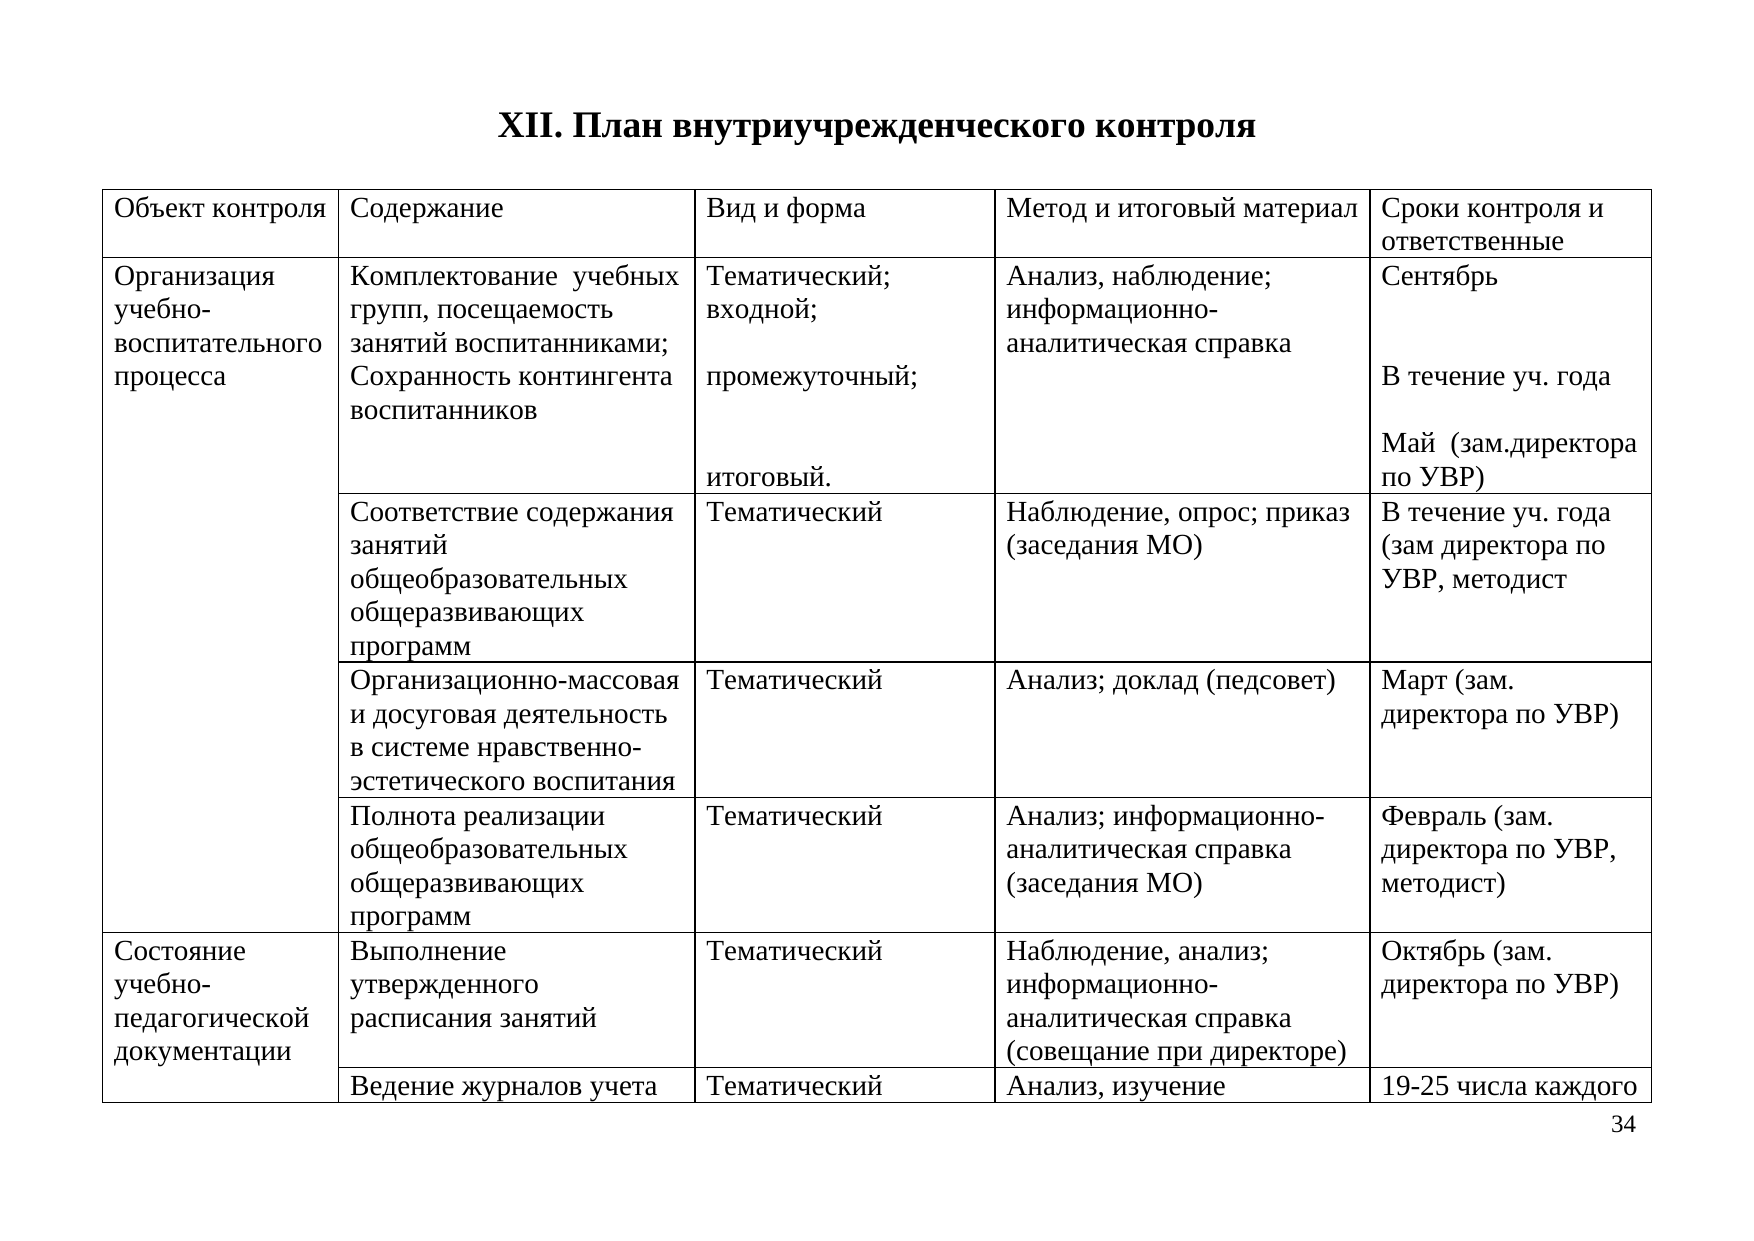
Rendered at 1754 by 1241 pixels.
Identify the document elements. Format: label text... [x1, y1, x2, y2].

table_cell Октябрь (зам. директора по УВР) [1371, 933, 1651, 1067]
table_header Метод и итоговый материал [996, 190, 1369, 257]
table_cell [1371, 1068, 1651, 1102]
table_cell Организационно-массовая и досуговая деятельность в системе нравственно-эстетического воспитания [339, 663, 694, 797]
table_cell Февраль (зам. директора по УВР, методист) [1371, 798, 1651, 932]
table_cell Наблюдение, анализ; информационно-аналитическая справка (совещание при директоре) [996, 933, 1369, 1067]
table_cell Соответствие содержания занятий общеобразовательных общеразвивающих программ [339, 494, 694, 661]
table_cell Тематический [696, 494, 994, 661]
table_header Содержание [339, 190, 694, 257]
table_cell Тематический [696, 663, 994, 797]
table_cell Анализ, наблюдение; информационно-аналитическая справка [996, 258, 1369, 493]
table_cell Организация учебно-воспитательного процесса [103, 258, 338, 932]
table_cell Анализ; информационно-аналитическая справка (заседания МО) [996, 798, 1369, 932]
table_cell В течение уч. года (зам директора по УВР, методист [1371, 494, 1651, 661]
table_header Сроки контроля и ответственные [1371, 190, 1651, 257]
table_cell Тематический [696, 1068, 994, 1102]
table_cell Анализ; доклад (педсовет) [996, 663, 1369, 797]
table_cell Состояние учебно-педагогической документации [103, 933, 338, 1102]
table_cell Тематический [696, 933, 994, 1067]
table_cell Полнота реализации общеобразовательных общеразвивающих программ [339, 798, 694, 932]
table_header Вид и форма [696, 190, 994, 257]
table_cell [996, 1068, 1369, 1102]
table_cell Комплектование учебных групп, посещаемость занятий воспитанниками; Сохранность контингента воспитанников [339, 258, 694, 493]
table_cell Тематический [696, 798, 994, 932]
table_cell Сентябрь В течение уч. года Май (зам.директора по УВР) [1371, 258, 1651, 493]
table_cell Выполнение утвержденного расписания занятий [339, 933, 694, 1067]
table_cell Тематический; входной; промежуточный; итоговый. [696, 258, 994, 493]
table_header Объект контроля [103, 190, 338, 257]
text XII. План внутриучрежденческого контроля [118, 102, 1636, 146]
table_cell Март (зам. директора по УВР) [1371, 663, 1651, 797]
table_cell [339, 1068, 694, 1102]
table_cell Наблюдение, опрос; приказ (заседания МО) [996, 494, 1369, 661]
